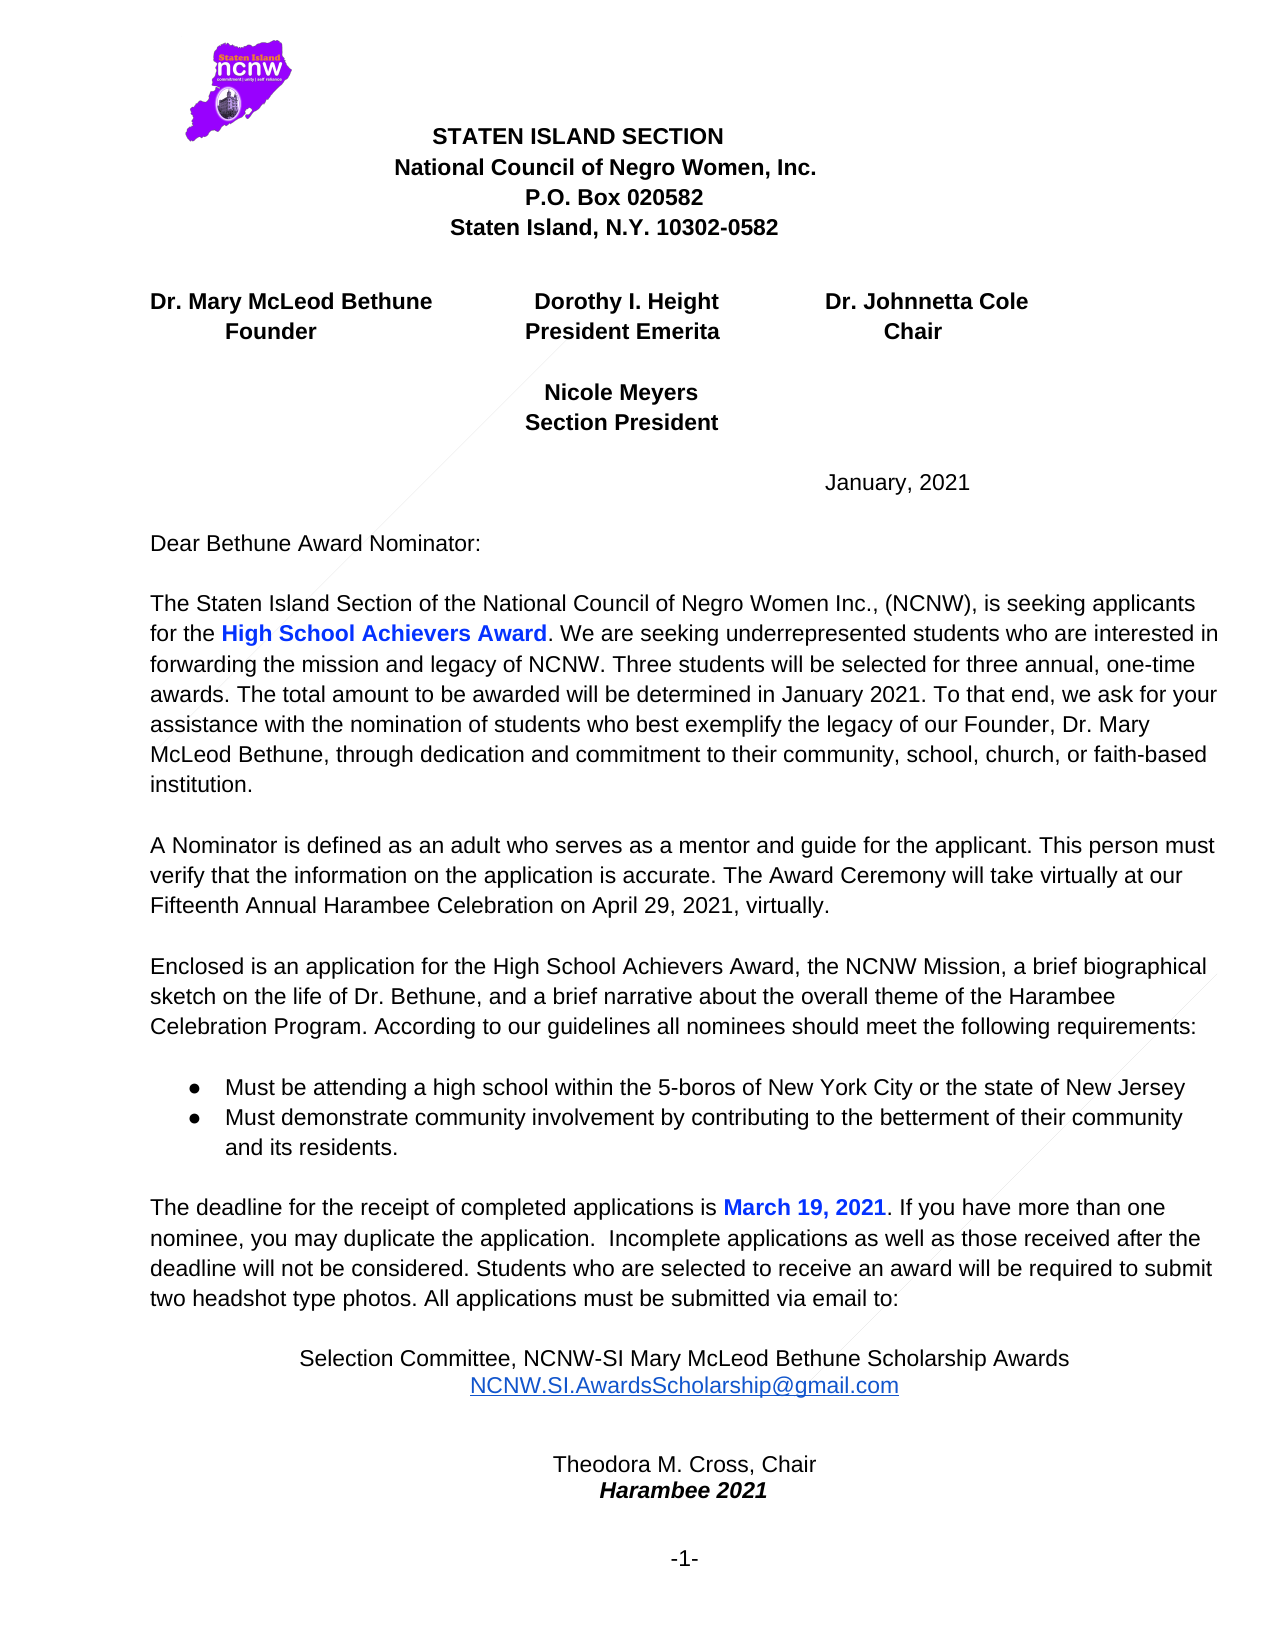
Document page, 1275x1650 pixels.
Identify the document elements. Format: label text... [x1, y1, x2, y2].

list Must be attending a high school within the 5-boros of New York City or the state of New Jersey [187, 1073, 1219, 1100]
text The Staten Island Section of the National Council of Negro Women Inc., (NCNW), is seeking applicants for the High School Achievers Award. We are seeking underrepresented students who are interested in forwarding the mission and legacy of NCNW. Three students will be selected for three annual, one-time awards. The total amount to be awarded will be determined in January 2021. To that end, we ask for your assistance with the nomination of students who best exemplify the legacy of our Founder, Dr. Mary McLeod Bethune, through dedication and commitment to their community, school, church, or faith-based institution. [150, 590, 1219, 798]
text Selection Committee, NCNW-SI Mary McLeod Bethune Scholarship Awards [150, 1345, 1219, 1372]
text Theodora M. Cross, Chair [150, 1451, 1219, 1477]
text Staten Island, N.Y. 10302-0582 [375, 214, 1219, 240]
text Nicole Meyers [150, 379, 1219, 405]
list Must demonstrate community involvement by contributing to the betterment of their community and its residents. [187, 1104, 1219, 1160]
text Dr. Mary McLeod Bethune Dorothy I. Height Dr. Johnnetta Cole [150, 288, 1219, 314]
text A Nominator is defined as an adult who serves as a mentor and guide for the applicant. This person must verify that the information on the application is accurate. The Award Ceremony will take virtually at our Fifteenth Annual Harambee Celebration on April 29, 2021, virtually. [150, 832, 1219, 919]
text Harambee 2021 [150, 1477, 1219, 1503]
text Enclosed is an application for the High School Achievers Award, the NCNW Mission, a brief biographical sketch on the life of Dr. Bethune, and a brief narrative about the overall theme of the Harambee Celebration Program. According to our guidelines all nominees should meet the following requirements: [150, 953, 1219, 1039]
text P.O. Box 020582 [450, 184, 1219, 210]
text Dear Bethune Award Nominator: [150, 530, 1219, 556]
text Section President [150, 409, 1219, 435]
text The deadline for the receipt of completed applications is March 19, 2021. If you have more than one nominee, you may duplicate the application. Incomplete applications as well as those received after the deadline will not be considered. Students who are selected to receive an award will be required to submit two headshot type photos. All applications must be submitted via email to: [150, 1194, 1219, 1311]
picture [181, 36, 299, 145]
text Founder President Emerita Chair [150, 318, 1219, 345]
text NCNW.SI.AwardsScholarship@gmail.com [150, 1372, 1219, 1398]
text January, 2021 [150, 469, 1219, 496]
